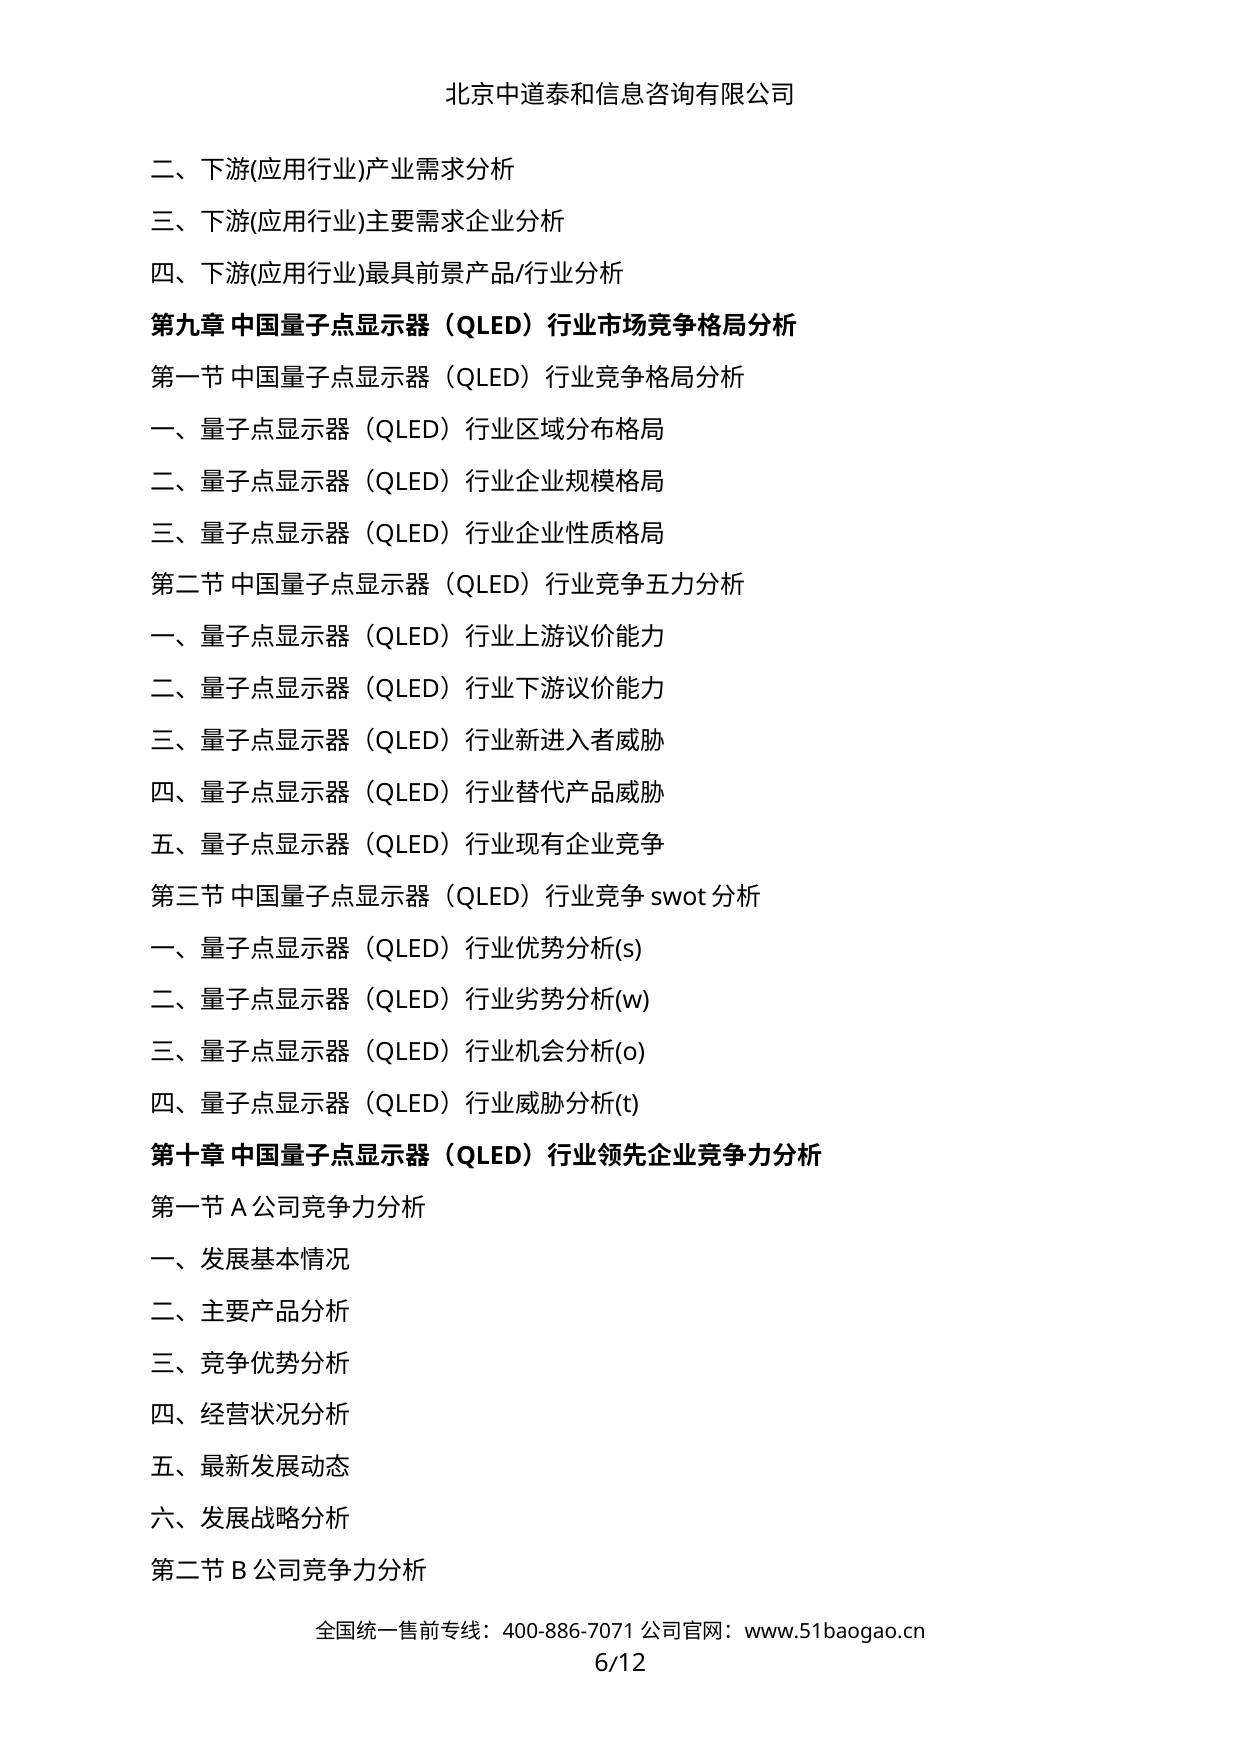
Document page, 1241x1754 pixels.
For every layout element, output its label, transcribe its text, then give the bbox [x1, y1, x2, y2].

text 第十章 中国量子点显示器（QLED）行业领先企业竞争力分析 [150, 1136, 1090, 1172]
text 第二节 中国量子点显示器（QLED）行业竞争五力分析 [150, 565, 1090, 601]
text 二、下游(应用行业)产业需求分析 [150, 150, 1090, 186]
text 五、最新发展动态 [150, 1447, 1090, 1483]
text 一、量子点显示器（QLED）行业区域分布格局 [150, 409, 1090, 446]
text 四、量子点显示器（QLED）行业威胁分析(t) [150, 1084, 1090, 1120]
text 三、量子点显示器（QLED）行业企业性质格局 [150, 513, 1090, 549]
text 三、竞争优势分析 [150, 1343, 1090, 1379]
text 第一节 中国量子点显示器（QLED）行业竞争格局分析 [150, 357, 1090, 394]
text 五、量子点显示器（QLED）行业现有企业竞争 [150, 824, 1090, 861]
text 三、量子点显示器（QLED）行业机会分析(o) [150, 1032, 1090, 1068]
text 二、量子点显示器（QLED）行业企业规模格局 [150, 461, 1090, 497]
text 第九章 中国量子点显示器（QLED）行业市场竞争格局分析 [150, 306, 1090, 342]
text 一、发展基本情况 [150, 1239, 1090, 1276]
text 三、下游(应用行业)主要需求企业分析 [150, 202, 1090, 238]
text 第一节 A公司竞争力分析 [150, 1187, 1090, 1224]
text 六、发展战略分析 [150, 1499, 1090, 1535]
text 四、量子点显示器（QLED）行业替代产品威胁 [150, 772, 1090, 809]
text 二、量子点显示器（QLED）行业下游议价能力 [150, 669, 1090, 705]
text 第二节 B公司竞争力分析 [150, 1551, 1090, 1587]
text 一、量子点显示器（QLED）行业优势分析(s) [150, 928, 1090, 964]
text 第三节 中国量子点显示器（QLED）行业竞争swot分析 [150, 876, 1090, 912]
text 四、经营状况分析 [150, 1395, 1090, 1431]
text 三、量子点显示器（QLED）行业新进入者威胁 [150, 721, 1090, 757]
text 一、量子点显示器（QLED）行业上游议价能力 [150, 617, 1090, 653]
text 二、量子点显示器（QLED）行业劣势分析(w) [150, 980, 1090, 1016]
text 四、下游(应用行业)最具前景产品/行业分析 [150, 254, 1090, 290]
text 二、主要产品分析 [150, 1291, 1090, 1327]
